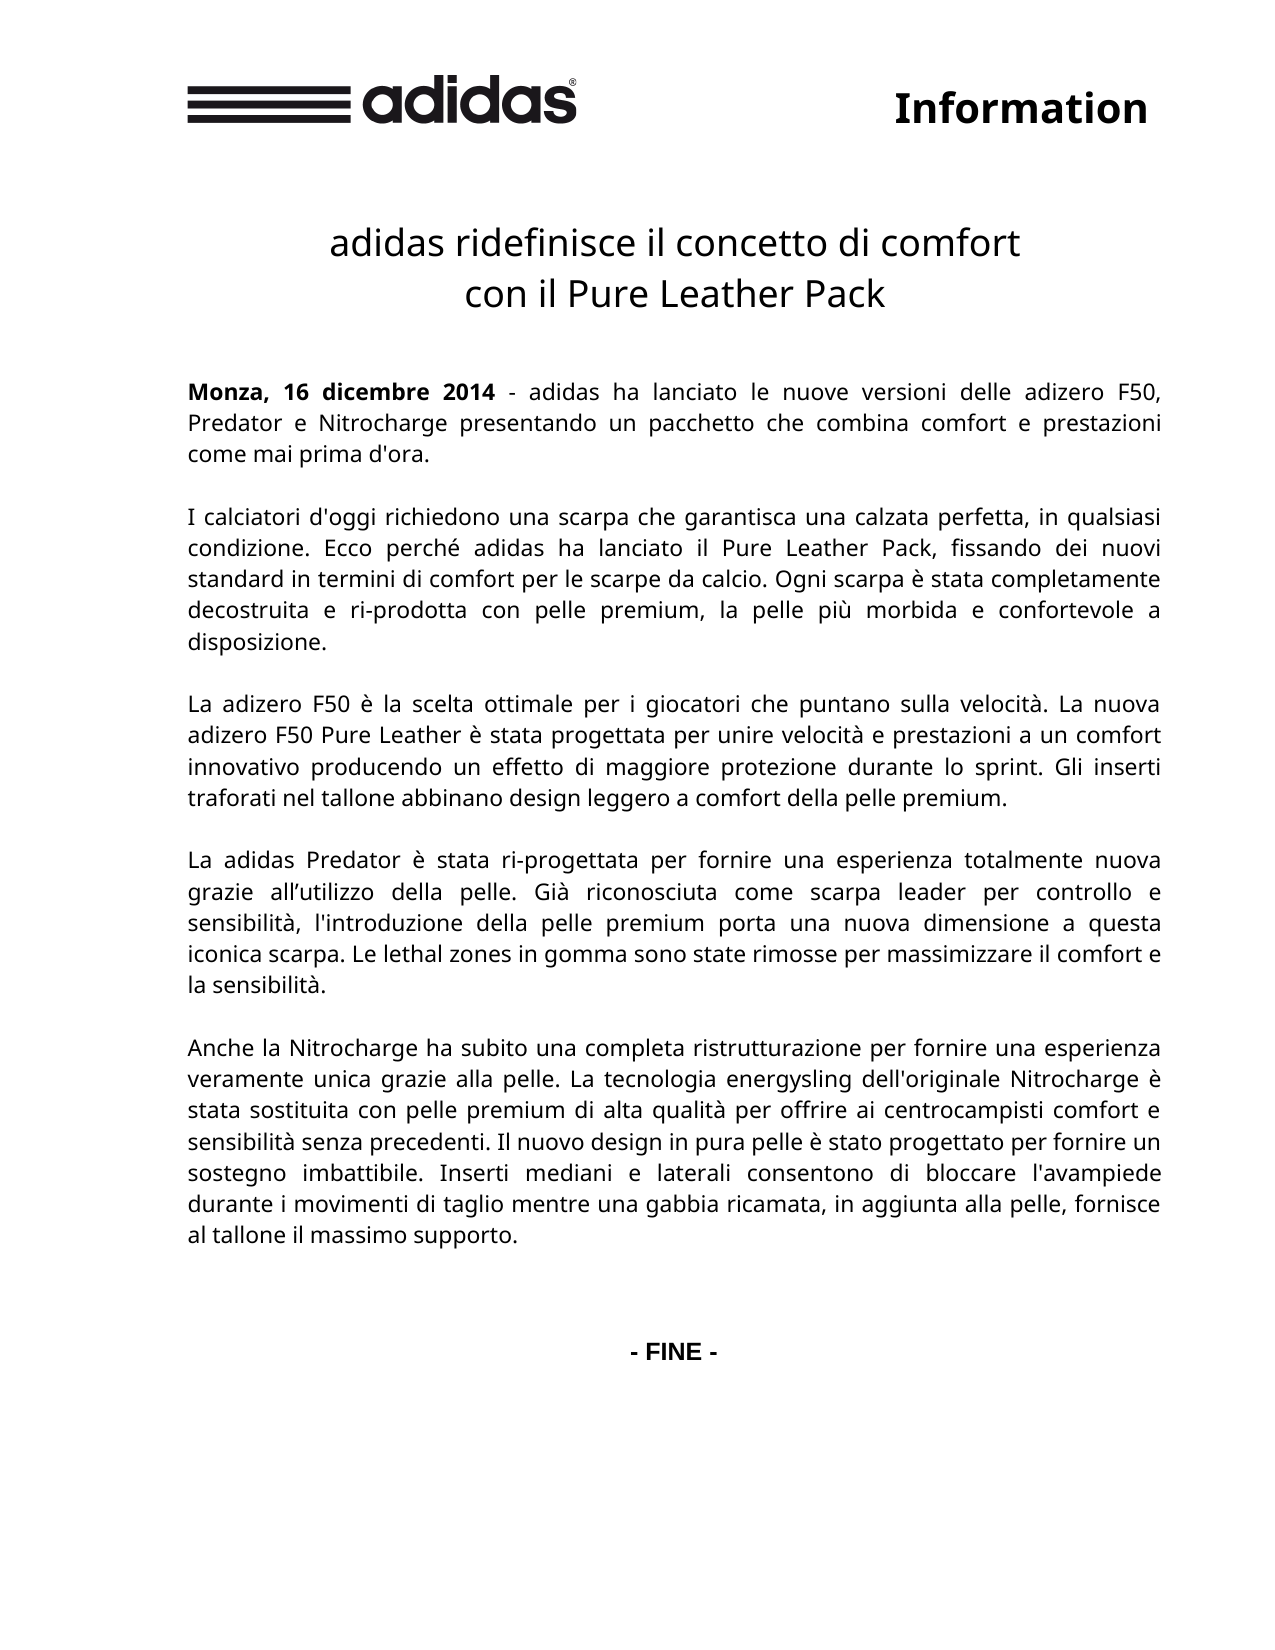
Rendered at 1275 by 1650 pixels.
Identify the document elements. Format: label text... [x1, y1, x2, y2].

text I calciatori d'oggi richiedono una scarpa che garantisca una calzata perfetta, in qualsiasi condizione. Ecco perché adidas ha lanciato il Pure Leather Pack, fissando dei nuovi standard in termini di comfort per le scarpe da calcio. Ogni scarpa è stata completamente decostruita e ri-prodotta con pelle premium, la pelle più morbida e confortevole a disposizione. [187, 500, 1162, 657]
text Monza, 16 dicembre 2014 - adidas ha lanciato le nuove versioni delle adizero F50, Predator e Nitrocharge presentando un pacchetto che combina comfort e prestazioni come mai prima d'ora. [187, 375, 1162, 469]
text con il Pure Leather Pack [187, 267, 1162, 318]
text adidas ridefinisce il concetto di comfort [187, 216, 1162, 267]
picture [187, 75, 577, 124]
text La adizero F50 è la scelta ottimale per i giocatori che puntano sulla velocità. La nuova adizero F50 Pure Leather è stata progettata per unire velocità e prestazioni a un comfort innovativo producendo un effetto di maggiore protezione durante lo sprint. Gli inserti traforati nel tallone abbinano design leggero a comfort della pelle premium. [187, 688, 1162, 813]
text - FINE - [556, 1337, 1162, 1365]
text La adidas Predator è stata ri-progettata per fornire una esperienza totalmente nuova grazie all’utilizzo della pelle. Già riconosciuta come scarpa leader per controllo e sensibilità, l'introduzione della pelle premium porta una nuova dimensione a questa iconica scarpa. Le lethal zones in gomma sono state rimosse per massimizzare il comfort e la sensibilità. [187, 844, 1162, 1000]
text Anche la Nitrocharge ha subito una completa ristrutturazione per fornire una esperienza veramente unica grazie alla pelle. La tecnologia energysling dell'originale Nitrocharge è stata sostituita con pelle premium di alta qualità per offrire ai centrocampisti comfort e sensibilità senza precedenti. Il nuovo design in pura pelle è stato progettato per fornire un sostegno imbattibile. Inserti mediani e laterali consentono di bloccare l'avampiede durante i movimenti di taglio mentre una gabbia ricamata, in aggiunta alla pelle, fornisce al tallone il massimo supporto. [187, 1032, 1162, 1250]
